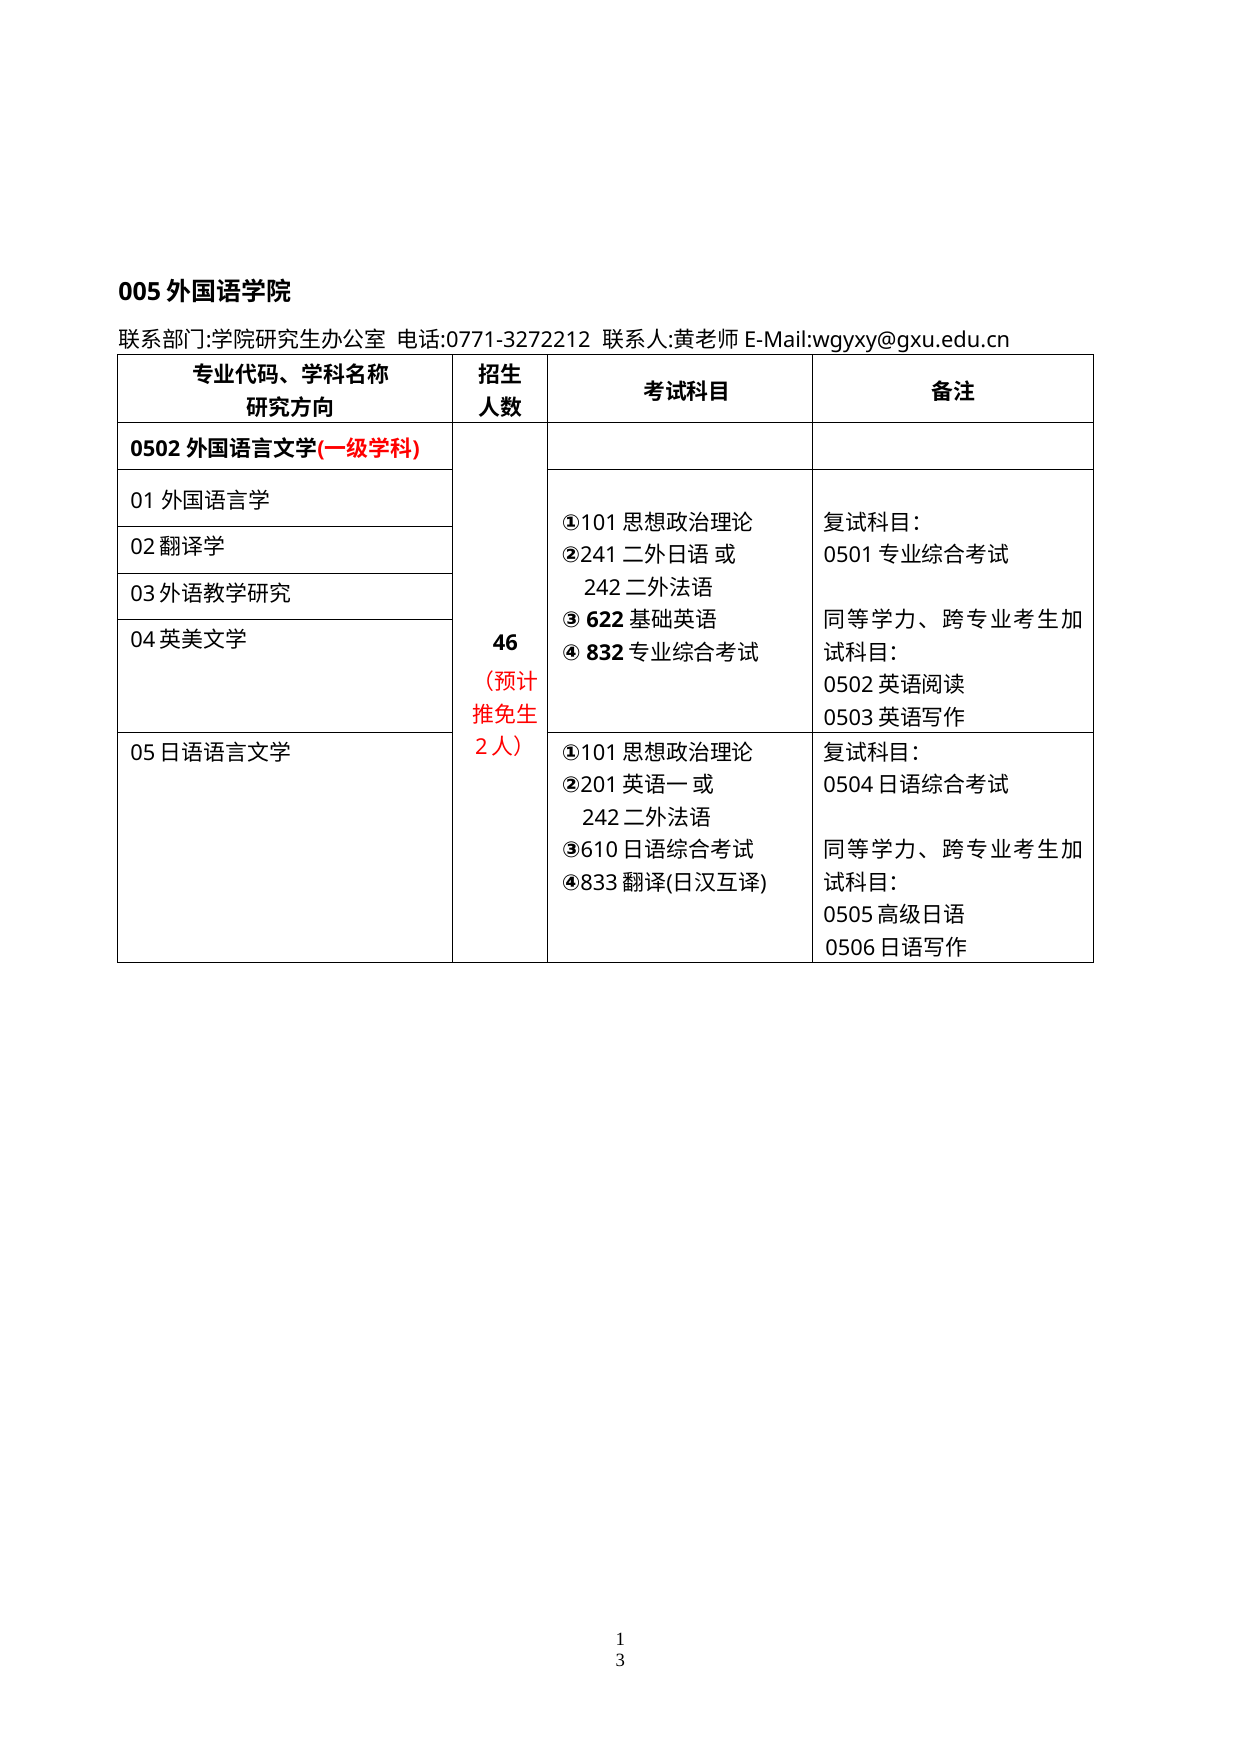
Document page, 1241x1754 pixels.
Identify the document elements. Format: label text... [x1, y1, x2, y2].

table_cell [813, 423, 1093, 469]
table_cell 复试科目： 0501专业综合考试 同等学力、跨专业考生加试科目： 0502英语阅读 0503英语写作 [813, 470, 1093, 732]
table_header 备注 [813, 355, 1093, 422]
table_cell ①101思想政治理论 ②241二外日语 或 242二外法语 ③ 622 基础英语 ④ 832专业综合考试 [548, 470, 812, 732]
text 联系部门:学院研究生办公室 电话:0771-3272212 联系人:黄老师 E-Mail:wgyxy@gxu.edu.cn [118, 322, 1122, 354]
table_cell 02翻译学 [118, 527, 452, 573]
table_cell 0502 外国语言文学(一级学科) [118, 423, 452, 469]
table_cell ①101思想政治理论 ②201英语一 或 242二外法语 ③610日语综合考试 ④833翻译(日汉互译) [548, 733, 812, 962]
table_cell 复试科目： 0504日语综合考试 同等学力、跨专业考生加试科目： 0505高级日语 0506日语写作 [813, 733, 1093, 962]
table_cell 04英美文学 [118, 620, 452, 732]
table_cell 01 外国语言学 [118, 470, 452, 526]
table_cell 46 （预计推免生2人） [453, 423, 547, 962]
table_cell 05日语语言文学 [118, 733, 452, 962]
table_cell [548, 423, 812, 469]
text 005外国语学院 [118, 257, 1122, 322]
table_header 专业代码、学科名称 研究方向 [118, 355, 452, 422]
table_cell 03外语教学研究 [118, 574, 452, 619]
table_header 考试科目 [548, 355, 812, 422]
table_header 招生 人数 [453, 355, 547, 422]
